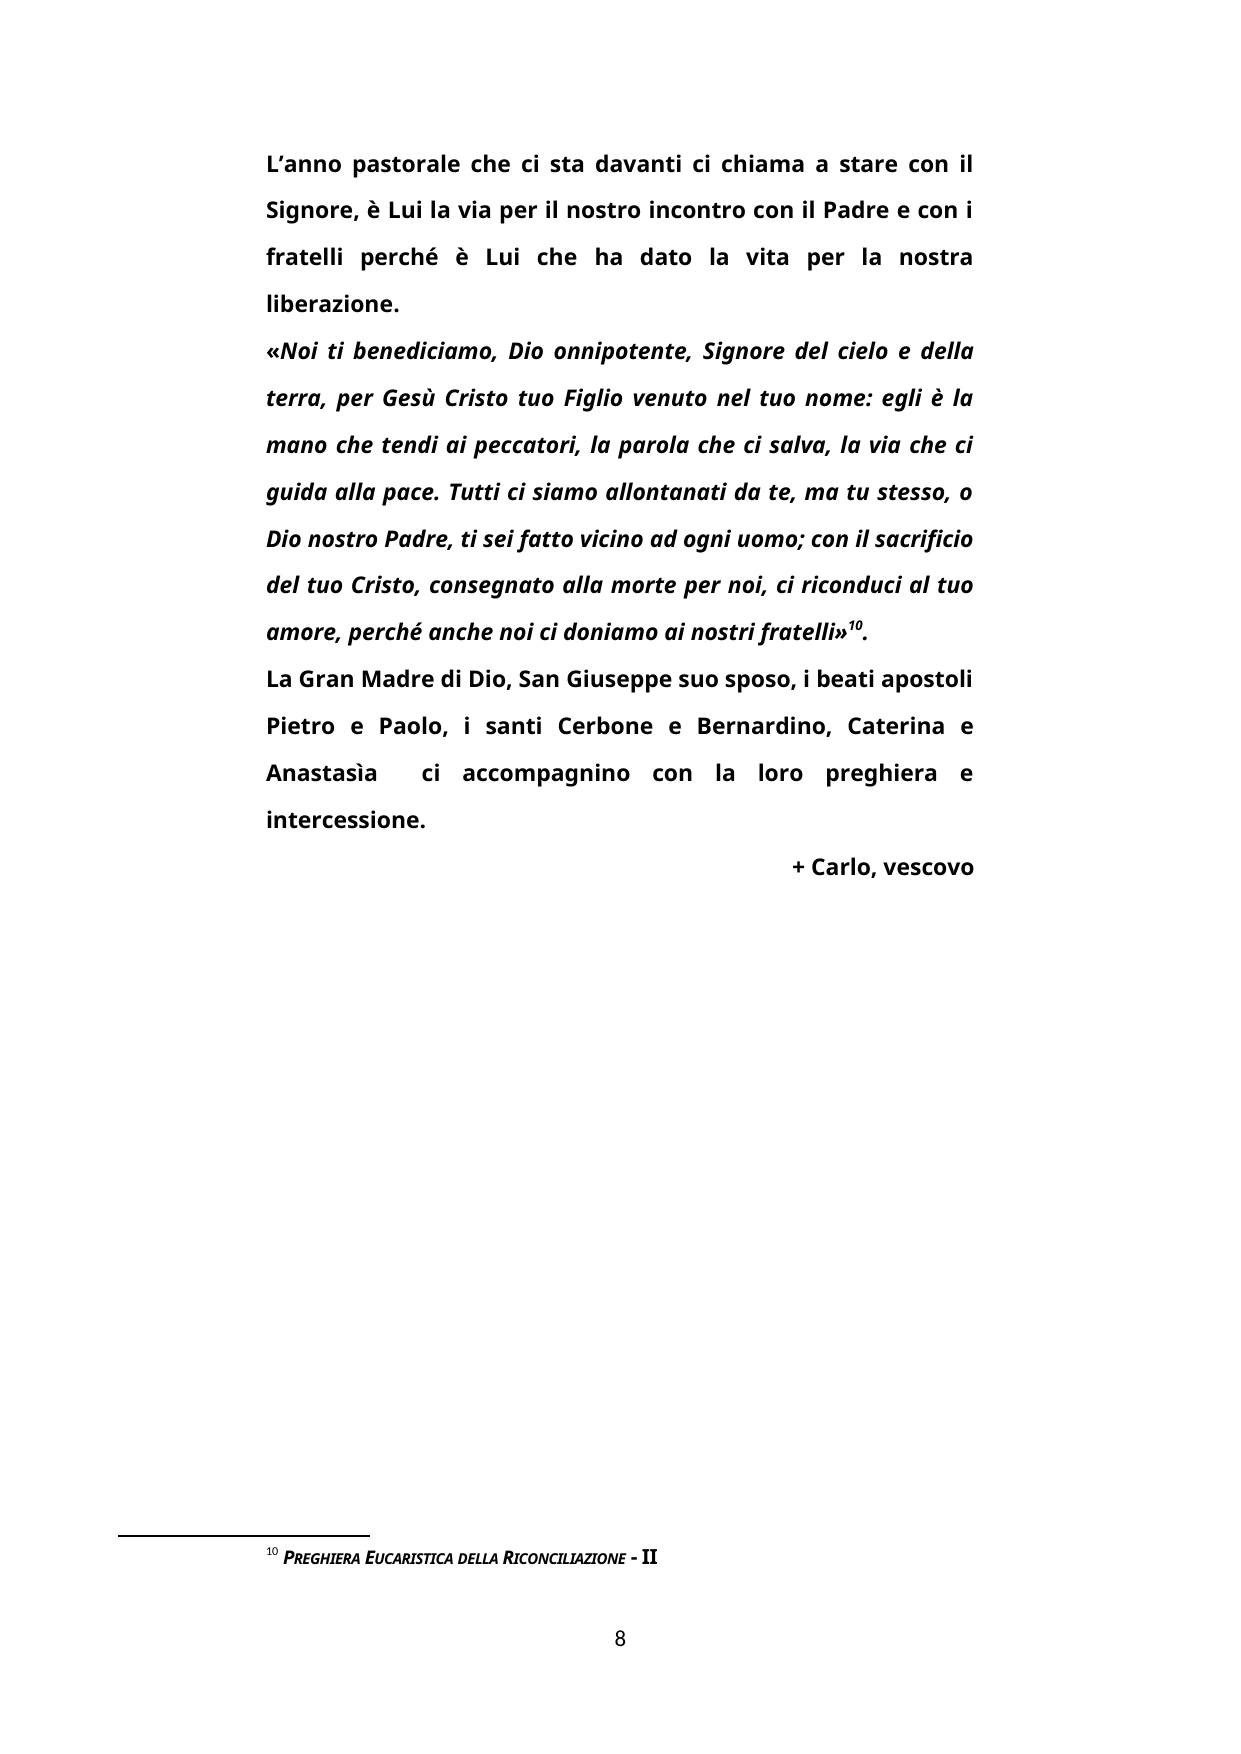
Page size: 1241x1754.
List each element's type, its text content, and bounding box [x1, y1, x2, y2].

text + Carlo, vescovo [266, 851, 974, 882]
text La Gran Madre di Dio, San Giuseppe suo sposo, i beati apostoli Pietro e Paolo, i santi Cerbone e Bernardino, Caterina e Anastasìa ci accompagnino con la loro preghiera e intercessione. [266, 663, 974, 835]
text L’anno pastorale che ci sta davanti ci chiama a stare con il Signore, è Lui la via per il nostro incontro con il Padre e con i fratelli perché è Lui che ha dato la vita per la nostra liberazione. [266, 148, 974, 319]
text «Noi ti benediciamo, Dio onnipotente, Signore del cielo e della terra, per Gesù Cristo tuo Figlio venuto nel tuo nome: egli è la mano che tendi ai peccatori, la parola che ci salva, la via che ci guida alla pace. Tutti ci siamo allontanati da te, ma tu stesso, o Dio nostro Padre, ti sei fatto vicino ad ogni uomo; con il sacrificio del tuo Cristo, consegnato alla morte per noi, ci riconduci al tuo amore, perché anche noi ci doniamo ai nostri fratelli». [266, 335, 974, 648]
